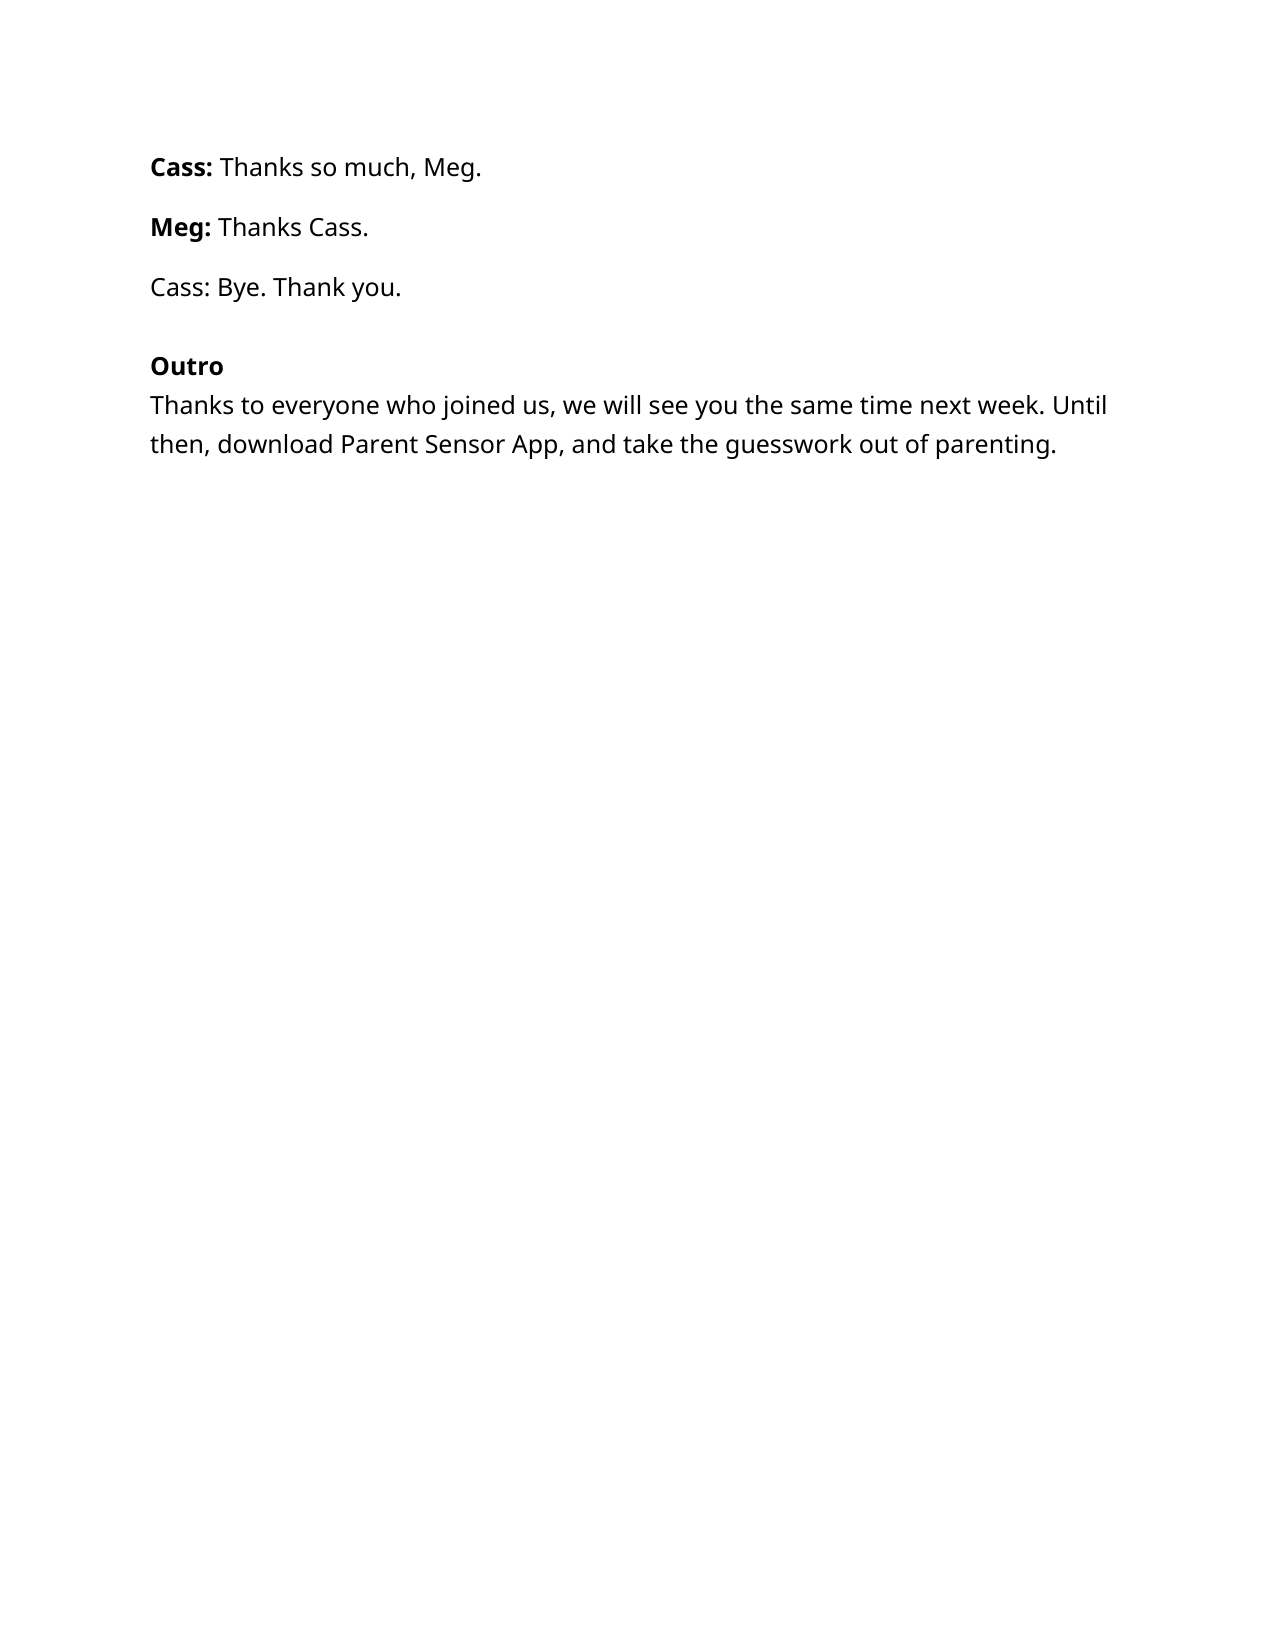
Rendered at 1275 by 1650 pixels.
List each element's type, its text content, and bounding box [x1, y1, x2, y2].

text Cass: Thanks so much, Meg. [150, 150, 1125, 184]
text Meg: Thanks Cass. [150, 210, 1125, 244]
text Cass: Bye. Thank you. Outro Thanks to everyone who joined us, we will see you the same time next week. Until then, download Parent Sensor App, and take the guesswork out of parenting. [150, 270, 1125, 461]
